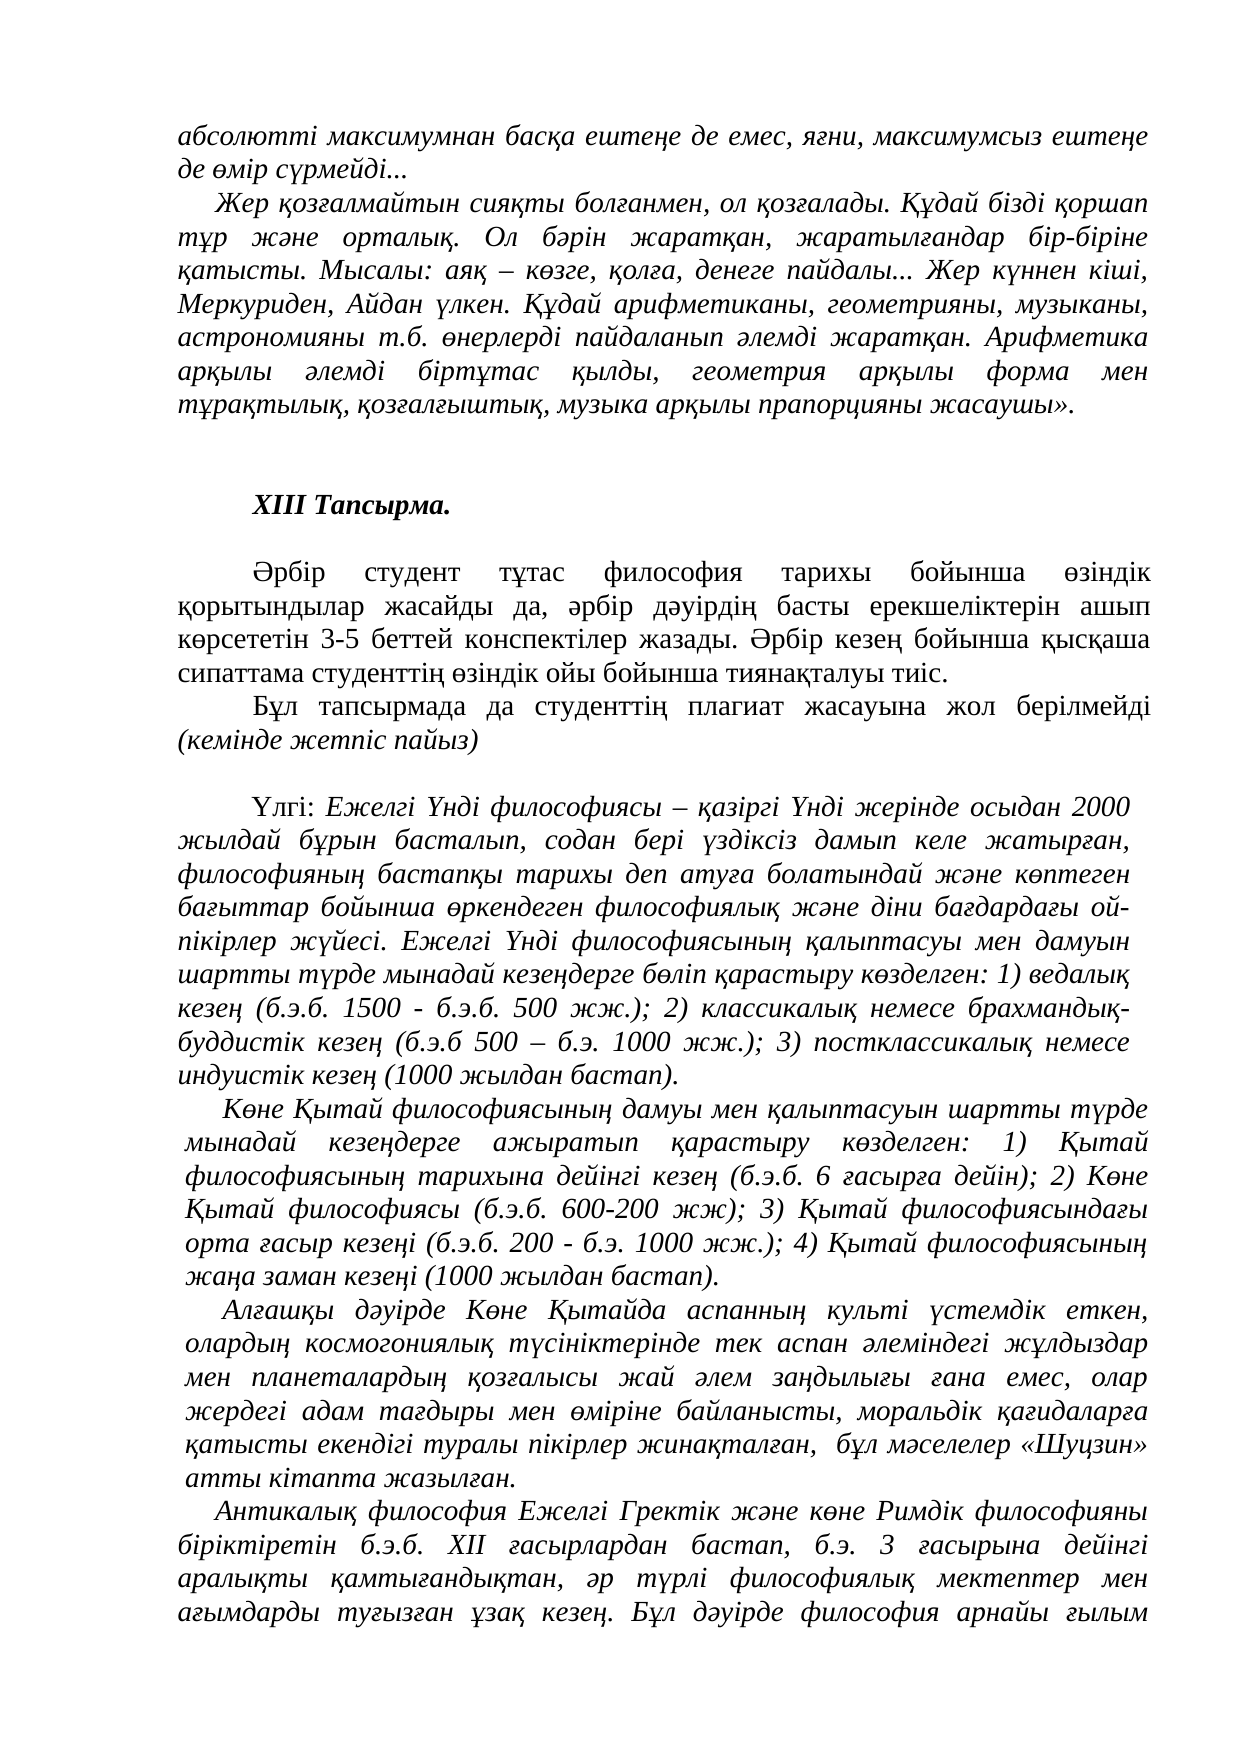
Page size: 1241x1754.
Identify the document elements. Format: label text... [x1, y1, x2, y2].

text Бұл тапсырмада да студенттің плагиат жасауына жол берілмейді (кемінде жетпіс пайыз) [177, 688, 1152, 755]
text Алғашқы дәуірде Көне Қытайда аспанның культі үстемдік еткен, олардың космогониялық түсініктерінде тек аспан әлеміндегі жұлдыздар мен планеталардың қозғалысы жай әлем заңдылығы ғана емес, олар жердегі адам тағдыры мен өміріне байланысты, моральдік қағидаларға қатысты екендігі туралы пікірлер жинақталған, бұл мәселелер «Шуцзин» атты кітапта жазылған. [185, 1292, 1152, 1493]
text Көне Қытай философиясының дамуы мен қалыптасуын шартты түрде мынадай кезеңдерге ажыратып қарастыру көзделген: 1) Қытай философиясының тарихына дейінгі кезең (б.э.б. 6 ғасырға дейін); 2) Көне Қытай философиясы (б.э.б. 600-200 жж); 3) Қытай философиясындағы орта ғасыр кезеңі (б.э.б. 200 - б.э. 1000 жж.); 4) Қытай философиясының жаңа заман кезеңі (1000 жылдан бастап). [185, 1091, 1152, 1292]
subtitle XIII Тапсырма. [196, 487, 1133, 521]
text Жер қозғалмайтын сияқты болғанмен, ол қозғалады. Құдай бізді қоршап тұр және орталық. Ол бәрін жаратқан, жаратылғандар бір-біріне қатысты. Мысалы: аяқ – көзге, қолға, денеге пайдалы... Жер күннен кіші, Меркуриден, Айдан үлкен. Құдай арифметиканы, геометрияны, музыканы, астрономияны т.б. өнерлерді пайдаланып әлемді жаратқан. Арифметика арқылы әлемді біртұтас қылды, геометрия арқылы форма мен тұрақтылық, қозғалғыштық, музыка арқылы прапорцияны жасаушы». [177, 185, 1152, 420]
text Әрбір студент тұтас философия тарихы бойынша өзіндік қорытындылар жасайды да, әрбір дәуірдің басты ерекшеліктерін ашып көрсететін 3-5 беттей конспектілер жазады. Әрбір кезең бойынша қысқаша сипаттама студенттің өзіндік ойы бойынша тиянақталуы тиіс. [177, 554, 1152, 688]
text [177, 1493, 1152, 1627]
text Үлгі: Ежелгі Үнді философиясы – қазіргі Үнді жерінде осыдан 2000 жылдай бұрын басталып, содан бері үздіксіз дамып келе жатырған, философияның бастапқы тарихы деп атуға болатындай және көптеген бағыттар бойынша өркендеген философиялық және діни бағдардағы ой-пікірлер жүйесі. Ежелгі Үнді философиясының қалыптасуы мен дамуын шартты түрде мынадай кезеңдерге бөліп қарастыру көзделген: 1) ведалық кезең (б.э.б. 1500 - б.э.б. 500 жж.); 2) классикалық немесе брахмандық-буддистік кезең (б.э.б 500 – б.э. 1000 жж.); 3) постклассикалық немесе индуистік кезең (1000 жылдан бастап). [177, 789, 1133, 1091]
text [177, 118, 1152, 185]
